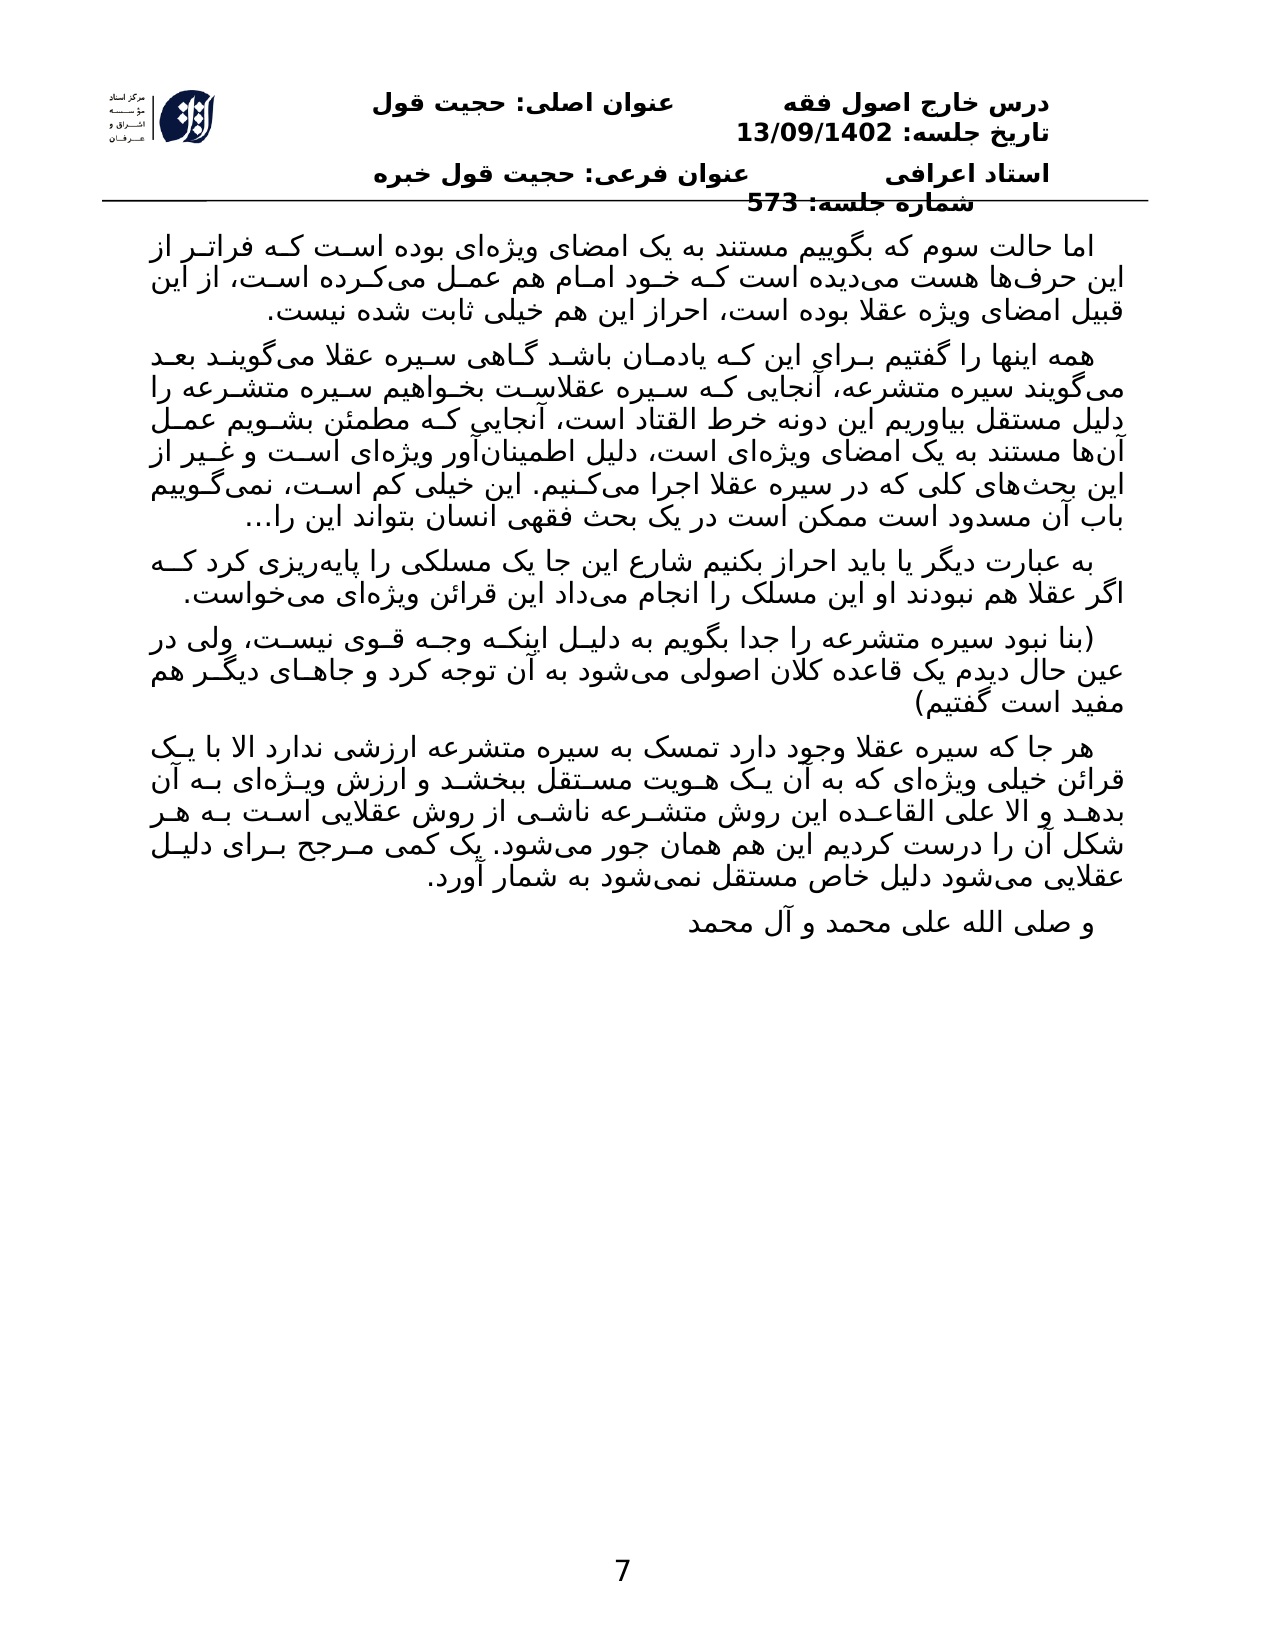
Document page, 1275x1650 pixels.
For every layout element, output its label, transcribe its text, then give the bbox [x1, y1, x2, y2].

picture [102, 86, 215, 146]
text همه اینها را گفتیم برای این که یادمان باشد گاهی سیره عقلا می‌گویند بعد می‌گویند سیره متشرعه، آنجایی که سیره عقلاست بخواهیم سیره متشرعه را دلیل مستقل بیاوریم این دونه خرط القتاد است، آنجایی که مطمئن بشویم عمل آن‌ها مستند به یک امضای ویژه‌ای است، دلیل اطمینان‌آور ویژه‌ای است و غیر از این بحث‌های کلی که در سیره عقلا اجرا می‌کنیم. این خیلی کم است، نمی‌گوییم باب آن مسدود است ممکن است در یک بحث فقهی انسان بتواند این را… [150, 339, 1125, 533]
text هر جا که سیره عقلا وجود دارد تمسک به سیره متشرعه ارزشی ندارد الا با یک قرائن خیلی ویژه‌ای که به آن یک هویت مستقل ببخشد و ارزش ویژه‌ای به آن بدهد و الا علی القاعده این روش متشرعه ناشی از روش عقلایی است به هر شکل آن را درست کردیم این هم همان جور می‌شود. یک کمی مرجح برای دلیل عقلایی می‌شود دلیل خاص مستقل نمی‌شود به شمار آورد. [150, 732, 1125, 893]
text به عبارت دیگر یا باید احراز بکنیم شارع این جا یک مسلکی را پایه‌ریزی کرد که اگر عقلا هم نبودند او این مسلک را انجام می‌داد این قرائن ویژه‌ای می‌خواست. [150, 546, 1125, 610]
text اما حالت سوم که بگوییم مستند به یک امضای ویژه‌ای بوده است که فراتر از این حرف‌ها هست می‌دیده است که خود امام هم عمل می‌کرده است، از این قبیل امضای ویژه عقلا بوده است، احراز این هم خیلی ثابت شده نیست. [150, 230, 1125, 327]
text و صلی الله علی محمد و آل محمد [150, 906, 1125, 940]
text (بنا نبود سیره متشرعه را جدا بگویم به دلیل اینکه وجه قوی نیست، ولی در عین حال دیدم یک قاعده کلان اصولی می‌شود به آن توجه کرد و جاهای دیگر هم مفید است گفتیم) [150, 623, 1125, 719]
